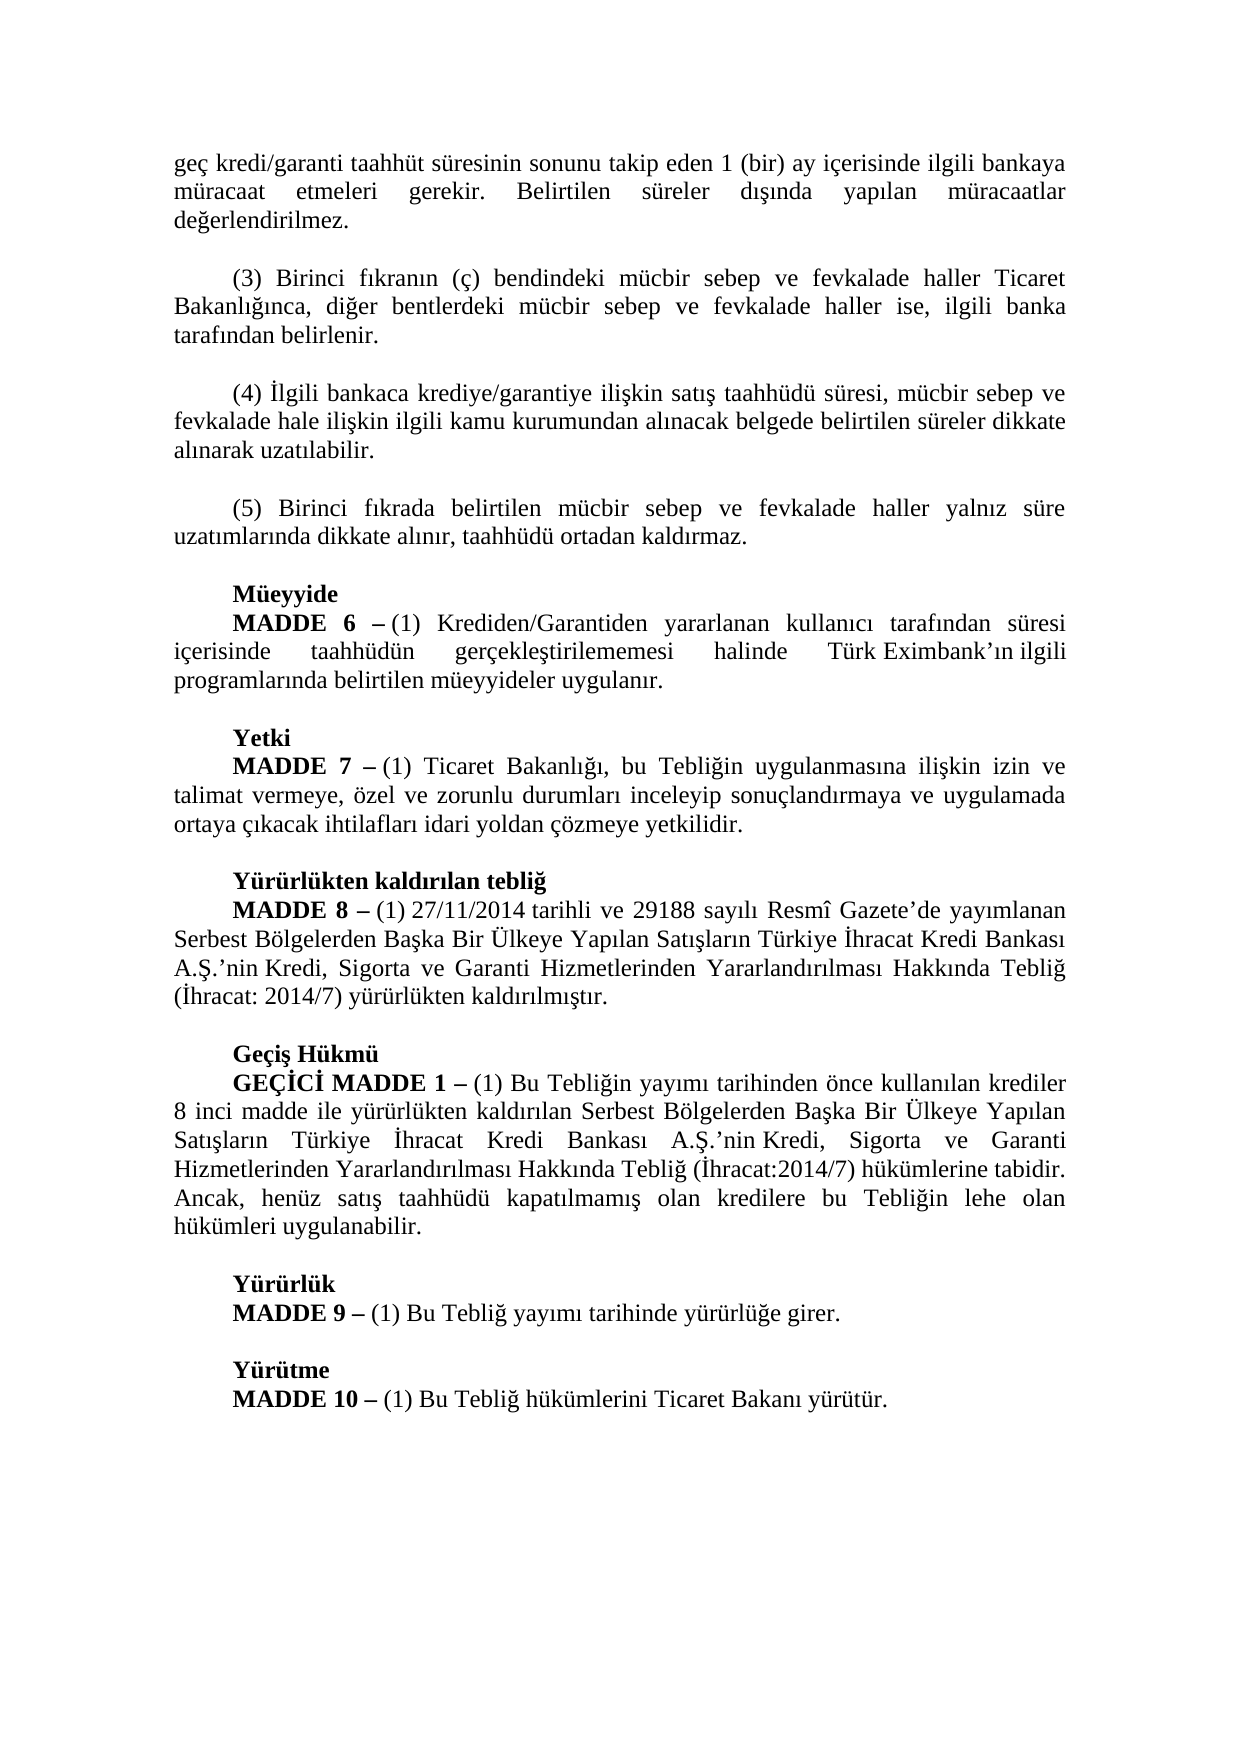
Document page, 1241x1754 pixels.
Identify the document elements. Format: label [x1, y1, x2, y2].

table_header [148, 148, 1093, 1413]
